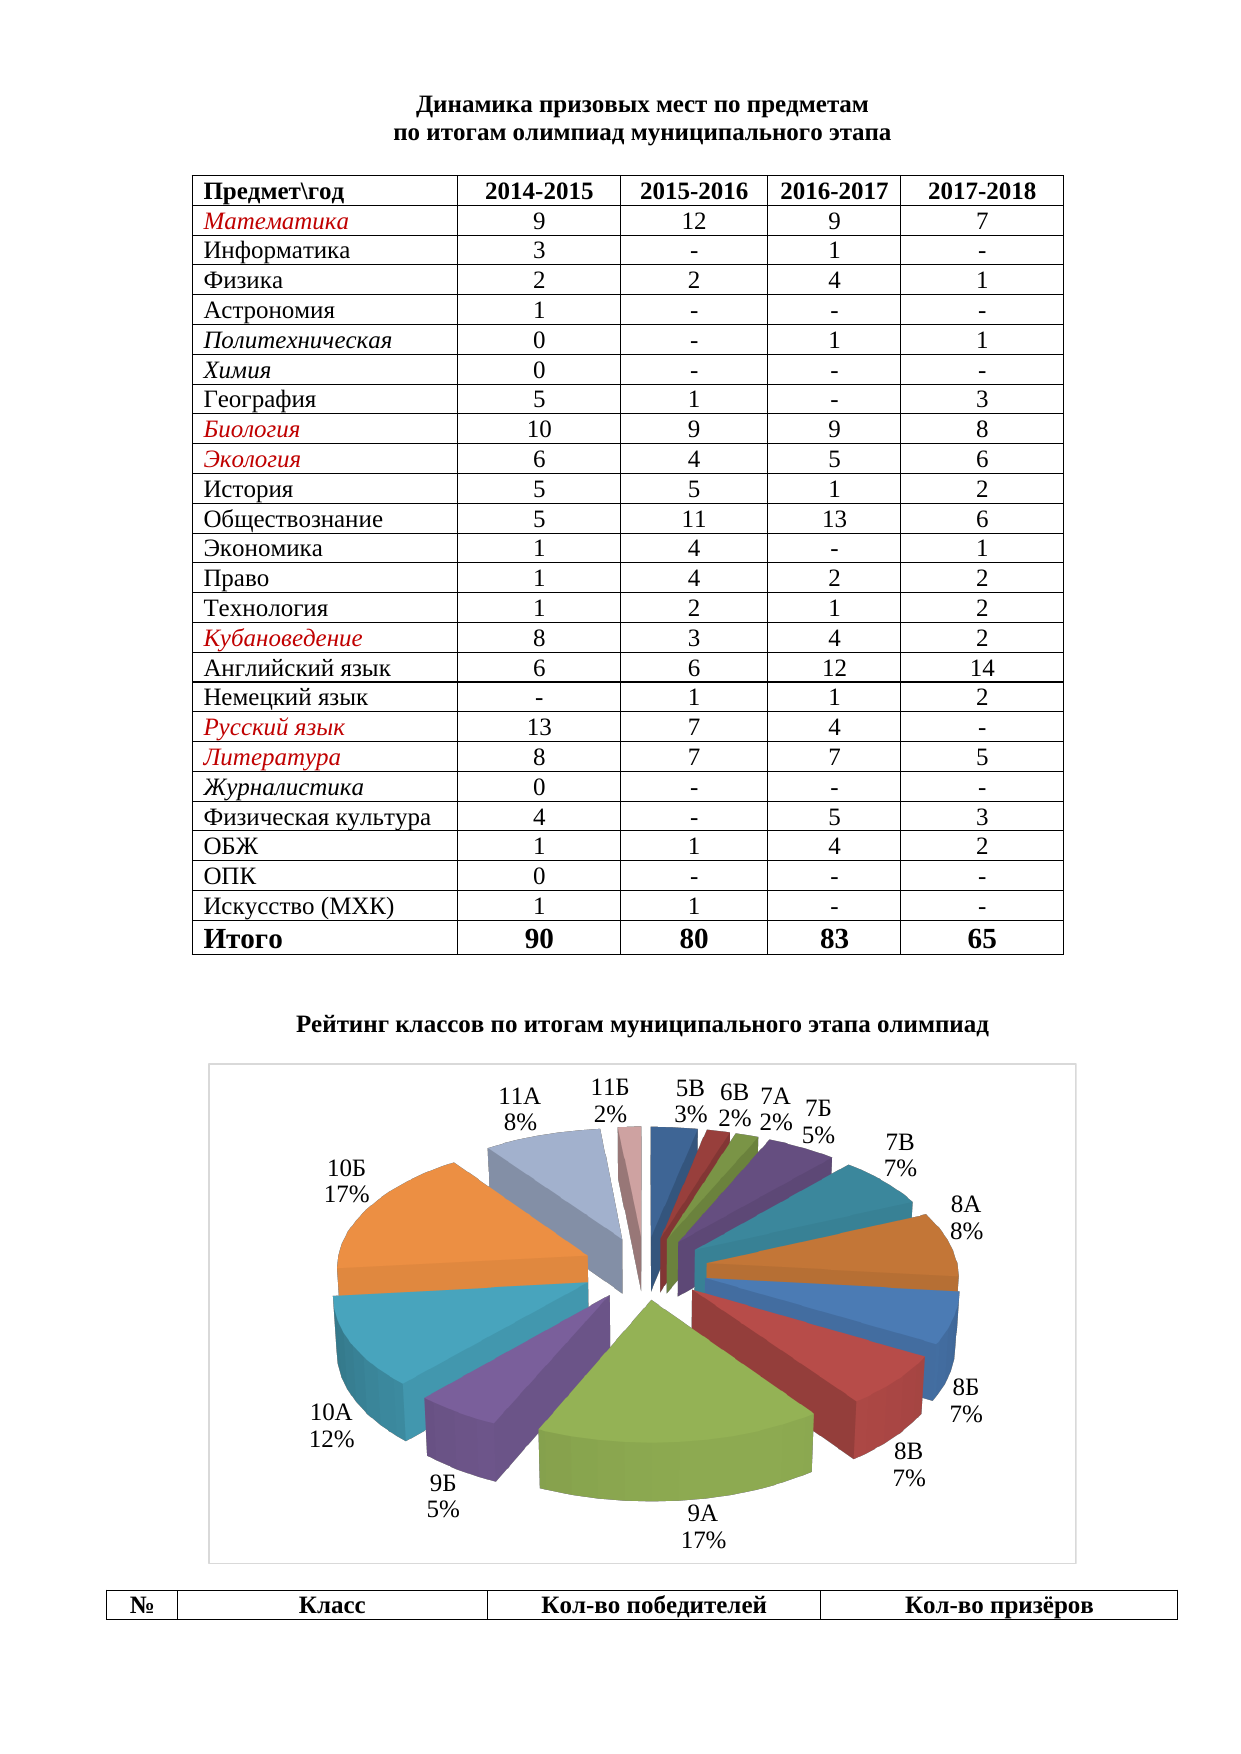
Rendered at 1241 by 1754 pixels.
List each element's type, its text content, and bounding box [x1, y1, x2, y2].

table_cell 80 [621, 921, 767, 954]
table_cell 6 [458, 653, 620, 681]
table_cell 1 [621, 683, 767, 711]
table_cell 2 [901, 563, 1063, 592]
table_cell - [621, 772, 767, 801]
table_cell ОПК [193, 861, 457, 890]
table_cell Английский язык [193, 653, 457, 681]
table_cell 11 [621, 504, 767, 532]
table_cell - [768, 534, 900, 562]
table_cell Немецкий язык [193, 683, 457, 711]
table_cell 6 [901, 504, 1063, 532]
table_cell Кубановедение [193, 623, 457, 652]
table_cell 1 [458, 295, 620, 324]
table_header Предмет\год [193, 176, 457, 205]
table_cell Право [193, 563, 457, 592]
table_cell 2 [621, 265, 767, 294]
table_cell 6 [901, 444, 1063, 473]
table_cell Биология [193, 414, 457, 443]
table_cell - [768, 891, 900, 920]
table_cell - [458, 683, 620, 711]
table_cell География [193, 385, 457, 413]
table_cell 4 [768, 712, 900, 741]
table_cell 7 [901, 206, 1063, 234]
table_cell 1 [458, 831, 620, 860]
table_header Класс [178, 1591, 487, 1619]
table_cell 4 [768, 831, 900, 860]
text Динамика призовых мест по предметам [118, 89, 1167, 117]
table_cell - [901, 861, 1063, 890]
table_cell - [768, 772, 900, 801]
table_cell 1 [621, 891, 767, 920]
table_cell - [901, 712, 1063, 741]
table_cell 5 [458, 474, 620, 503]
table_cell 1 [768, 325, 900, 354]
table_cell - [901, 236, 1063, 264]
table_cell 12 [768, 653, 900, 681]
table_cell 9 [768, 206, 900, 234]
table_cell - [901, 772, 1063, 801]
table_cell 2 [901, 683, 1063, 711]
table_cell 5 [621, 474, 767, 503]
table_cell 2 [458, 265, 620, 294]
table_cell 0 [458, 772, 620, 801]
table_cell 3 [901, 802, 1063, 830]
table_cell 1 [621, 385, 767, 413]
table_cell - [901, 295, 1063, 324]
table_cell - [768, 861, 900, 890]
table_cell Обществознание [193, 504, 457, 532]
table_cell 1 [768, 474, 900, 503]
table_cell 5 [901, 742, 1063, 771]
table_cell 83 [768, 921, 900, 954]
table_cell 14 [901, 653, 1063, 681]
text по итогам олимпиад муниципального этапа [118, 117, 1167, 146]
table_cell - [901, 891, 1063, 920]
table_cell Политехническая [193, 325, 457, 354]
table_cell - [768, 295, 900, 324]
table_cell 1 [458, 891, 620, 920]
table_cell Информатика [193, 236, 457, 264]
table_cell 5 [768, 802, 900, 830]
table_cell 2 [621, 593, 767, 622]
table_cell Астрономия [193, 295, 457, 324]
table_cell 1 [768, 236, 900, 264]
table_cell 2 [901, 623, 1063, 652]
table_header Кол-во победителей [488, 1591, 820, 1619]
table_header 2014-2015 [458, 176, 620, 205]
table_cell 9 [768, 414, 900, 443]
table_cell 13 [458, 712, 620, 741]
table_cell 65 [901, 921, 1063, 954]
table_cell Физическая культура [193, 802, 457, 830]
table_cell 4 [621, 534, 767, 562]
table_cell 1 [458, 534, 620, 562]
table_cell 4 [768, 265, 900, 294]
table_cell Русский язык [193, 712, 457, 741]
table_cell 4 [458, 802, 620, 830]
table_cell - [768, 385, 900, 413]
table_cell Журналистика [193, 772, 457, 801]
table_header 2016-2017 [768, 176, 900, 205]
table_cell 9 [621, 414, 767, 443]
table_cell 90 [458, 921, 620, 954]
table_cell 1 [458, 563, 620, 592]
table_cell 0 [458, 325, 620, 354]
table_cell 1 [768, 593, 900, 622]
table_cell 1 [768, 683, 900, 711]
table_cell 5 [768, 444, 900, 473]
table_cell - [621, 236, 767, 264]
table_cell Математика [193, 206, 457, 234]
table_cell 2 [901, 474, 1063, 503]
table_cell 1 [901, 265, 1063, 294]
table_cell 13 [768, 504, 900, 532]
table_cell - [621, 295, 767, 324]
table_cell ОБЖ [193, 831, 457, 860]
table_header № п/п [107, 1591, 177, 1619]
table_cell 7 [768, 742, 900, 771]
table_cell 0 [458, 355, 620, 383]
table_cell 8 [458, 623, 620, 652]
table_cell 12 [621, 206, 767, 234]
table_cell 2 [901, 831, 1063, 860]
table_cell 3 [901, 385, 1063, 413]
table_cell 6 [621, 653, 767, 681]
table_cell История [193, 474, 457, 503]
table_cell Литература [193, 742, 457, 771]
table_cell - [621, 802, 767, 830]
table_cell 4 [621, 563, 767, 592]
table_cell Экология [193, 444, 457, 473]
table_cell 7 [621, 742, 767, 771]
table_cell 5 [458, 504, 620, 532]
table_cell 2 [901, 593, 1063, 622]
table_cell 3 [458, 236, 620, 264]
table_cell 1 [621, 831, 767, 860]
table_cell 1 [901, 534, 1063, 562]
table_cell Итого [193, 921, 457, 954]
table_cell Химия [193, 355, 457, 383]
table_cell Технология [193, 593, 457, 622]
table_header Кол-во призёров [821, 1591, 1177, 1619]
table_cell - [901, 355, 1063, 383]
table_cell 5 [458, 385, 620, 413]
table_cell 3 [621, 623, 767, 652]
table_cell - [621, 355, 767, 383]
table_header 2015-2016 [621, 176, 767, 205]
table_cell - [768, 355, 900, 383]
table_cell Физика [193, 265, 457, 294]
table_cell 1 [458, 593, 620, 622]
table_cell 7 [621, 712, 767, 741]
table_header 2017-2018 [901, 176, 1063, 205]
table_cell 9 [458, 206, 620, 234]
table_cell Искусство (МХК) [193, 891, 457, 920]
table_cell Экономика [193, 534, 457, 562]
table_cell 4 [768, 623, 900, 652]
table_cell 2 [768, 563, 900, 592]
text Рейтинг классов по итогам муниципального этапа олимпиад [118, 1009, 1167, 1038]
table_cell 4 [621, 444, 767, 473]
table_cell - [621, 861, 767, 890]
table_cell 10 [458, 414, 620, 443]
table_cell 1 [901, 325, 1063, 354]
table_cell 6 [458, 444, 620, 473]
table_cell - [621, 325, 767, 354]
table_cell 8 [458, 742, 620, 771]
table_cell 0 [458, 861, 620, 890]
table_cell 8 [901, 414, 1063, 443]
